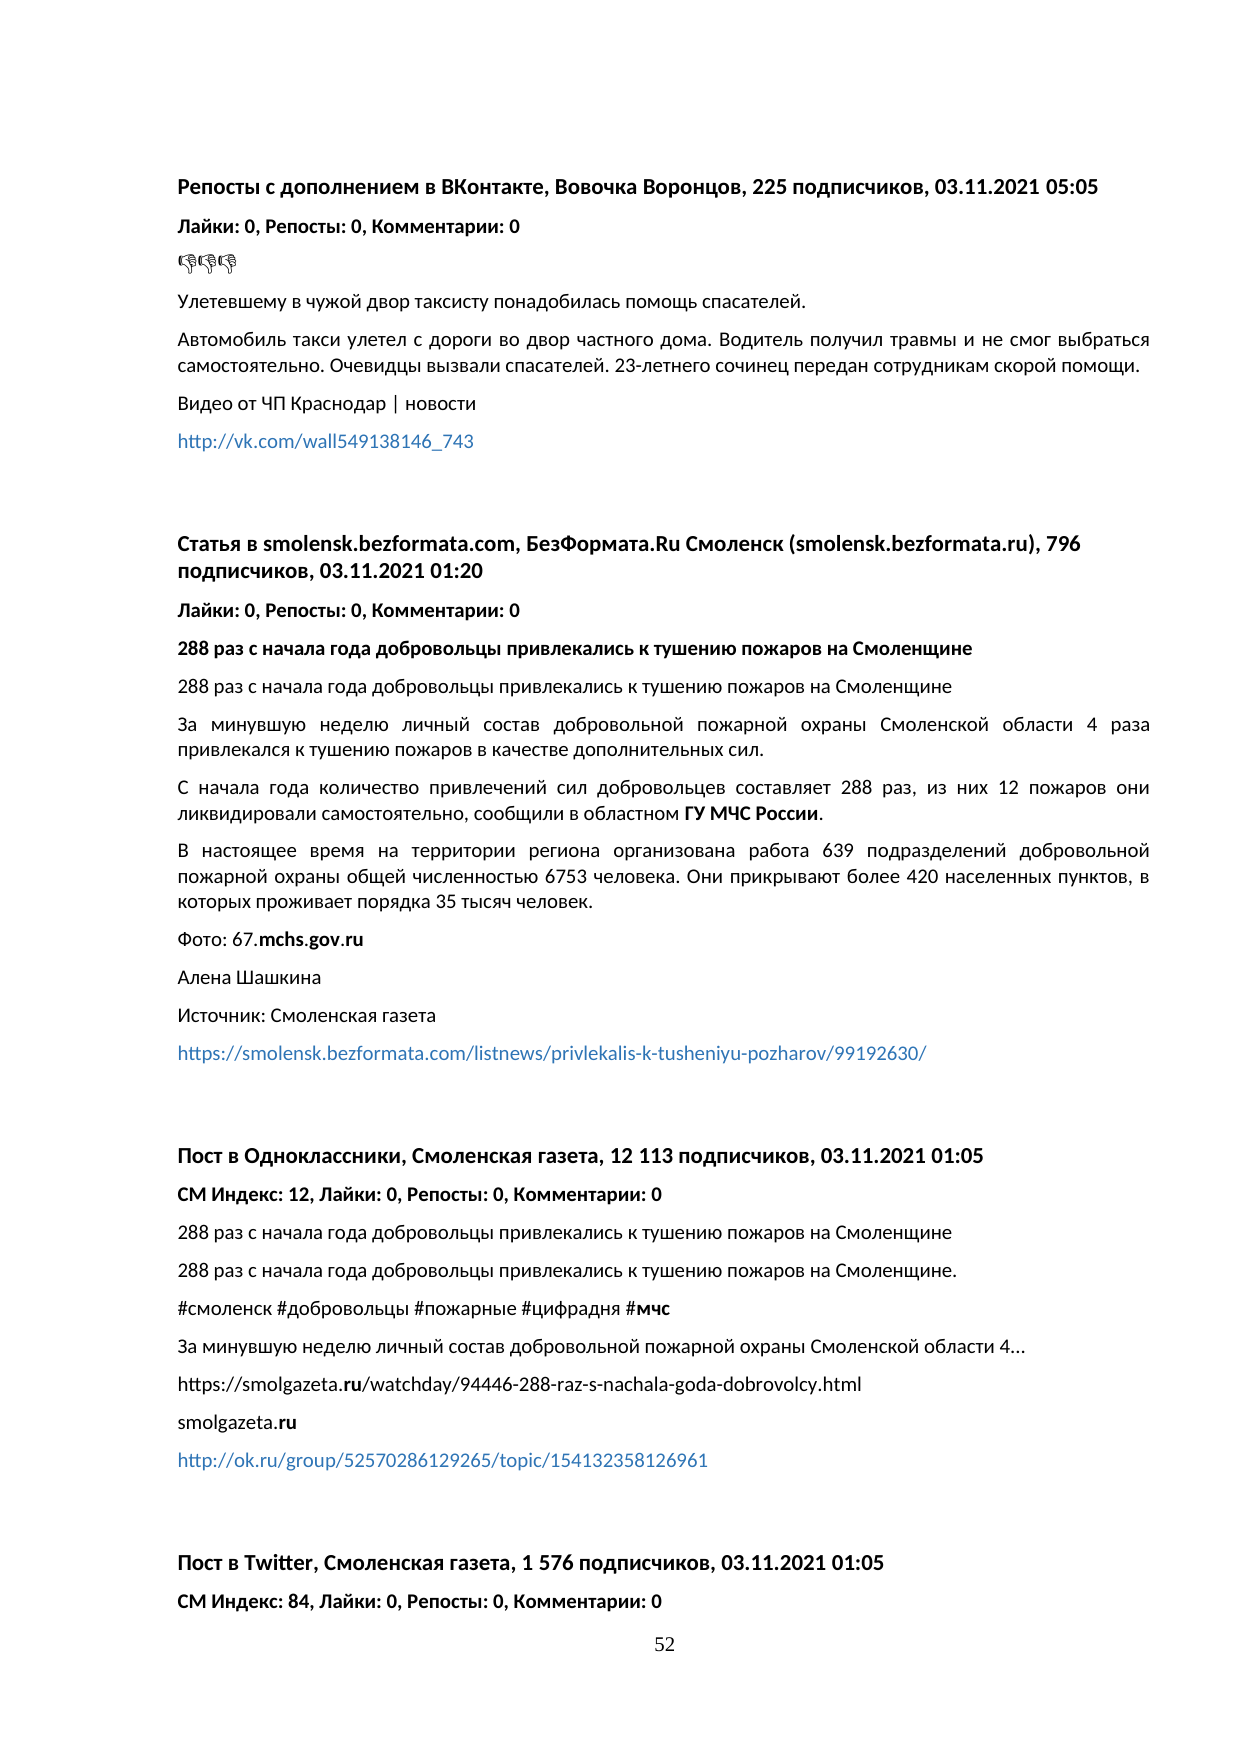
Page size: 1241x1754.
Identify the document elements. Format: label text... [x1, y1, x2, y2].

text Лайки: 0, Репосты: 0, Комментарии: 0 [177, 597, 1152, 623]
text Видео от ЧП Краснодар | новости [177, 390, 1152, 415]
text Автомобиль такси улетел с дороги во двор частного дома. Водитель получил травмы и не смог выбраться самостоятельно. Очевидцы вызвали спасателей. 23-летнего сочинец передан сотрудникам скорой помощи. [177, 327, 1152, 377]
text http://vk.com/wall549138146_743 [177, 428, 1152, 453]
text СМ Индекс: 84, Лайки: 0, Репосты: 0, Комментарии: 0 [177, 1588, 1152, 1614]
text Статья в smolensk.bezformata.com, БезФормата.Ru Смоленск (smolensk.bezformata.ru), 796 подписчиков, 03.11.2021 01:20 [177, 529, 1152, 585]
text http://ok.ru/group/52570286129265/topic/154132358126961 [177, 1447, 1152, 1472]
text Улетевшему в чужой двор таксисту понадобилась помощь спасателей. [177, 289, 1152, 314]
text Лайки: 0, Репосты: 0, Комментарии: 0 [177, 213, 1152, 238]
text Пост в Одноклассники, Смоленская газета, 12 113 подписчиков, 03.11.2021 01:05 [177, 1141, 1152, 1169]
text Репосты с дополнением в ВКонтакте, Вовочка Воронцов, 225 подписчиков, 03.11.2021 05:05 [177, 172, 1152, 200]
text Алена Шашкина [177, 964, 1152, 990]
text 288 раз с начала года добровольцы привлекались к тушению пожаров на Смоленщине [177, 635, 1152, 661]
text СМ Индекс: 12, Лайки: 0, Репосты: 0, Комментарии: 0 [177, 1181, 1152, 1207]
text 288 раз с начала года добровольцы привлекались к тушению пожаров на Смоленщине. [177, 1257, 1152, 1283]
text В настоящее время на территории региона организована работа 639 подразделений добровольной пожарной охраны общей численностью 6753 человека. Они прикрывают более 420 населенных пунктов, в которых проживает порядка 35 тысяч человек. [177, 838, 1152, 914]
text Источник: Смоленская газета [177, 1002, 1152, 1028]
text Пост в Twitter, Смоленская газета, 1 576 подписчиков, 03.11.2021 01:05 [177, 1548, 1152, 1576]
text Фото: 67.mchs.gov.ru [177, 926, 1152, 952]
text С начала года количество привлечений сил добровольцев составляет 288 раз, из них 12 пожаров они ликвидировали самостоятельно, сообщили в областном ГУ МЧС России. [177, 774, 1152, 825]
text smolgazeta.ru [177, 1409, 1152, 1434]
text За минувшую неделю личный состав добровольной пожарной охраны Смоленской области 4 раза привлекался к тушению пожаров в качестве дополнительных сил. [177, 711, 1152, 762]
text #смоленск #добровольцы #пожарные #цифрадня #мчс [177, 1295, 1152, 1321]
text 288 раз с начала года добровольцы привлекались к тушению пожаров на Смоленщине [177, 1219, 1152, 1245]
text 288 раз с начала года добровольцы привлекались к тушению пожаров на Смоленщине [177, 673, 1152, 698]
text 👎🏻👎🏻👎🏻 [177, 251, 1152, 276]
text https://smolgazeta.ru/watchday/94446-288-raz-s-nachala-goda-dobrovolcy.html [177, 1371, 1152, 1396]
text https://smolensk.bezformata.com/listnews/privlekalis-k-tusheniyu-pozharov/99192630/ [177, 1040, 1152, 1066]
text За минувшую неделю личный состав добровольной пожарной охраны Смоленской области 4... [177, 1333, 1152, 1358]
